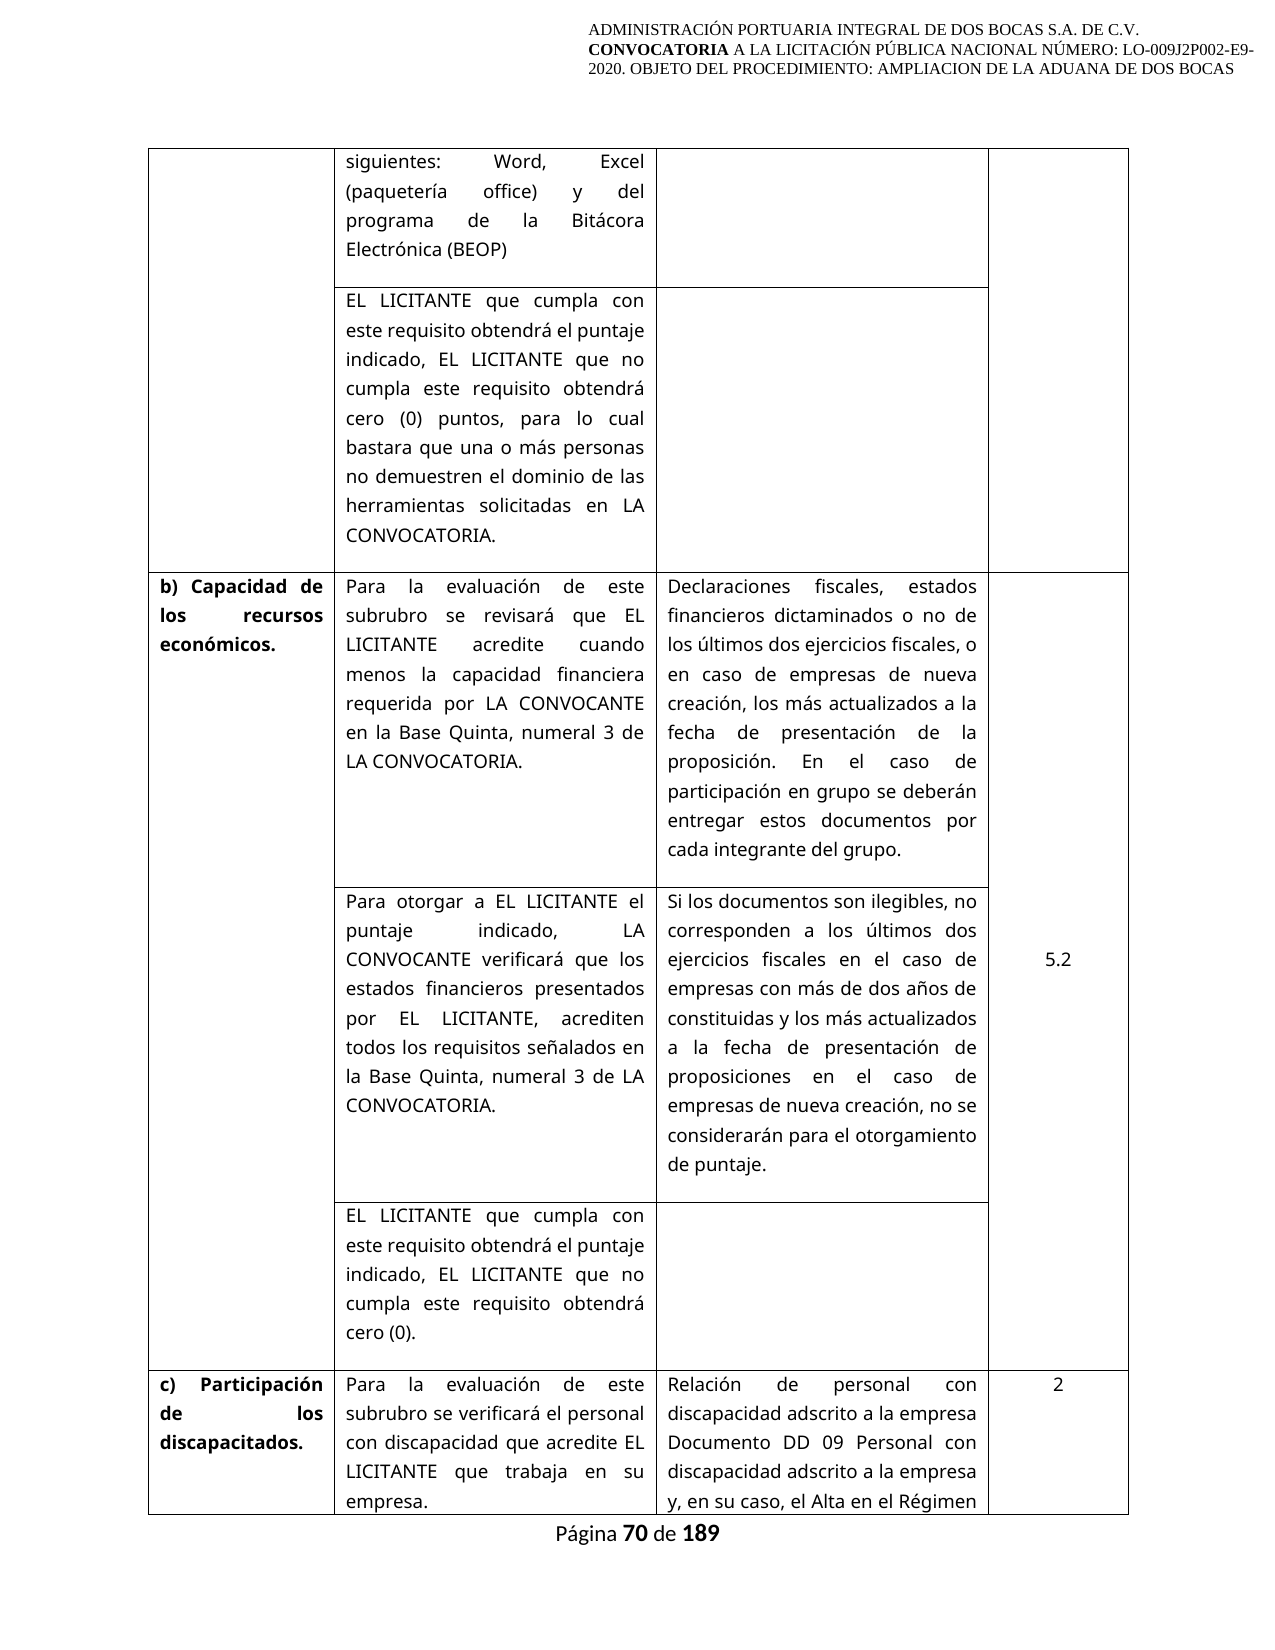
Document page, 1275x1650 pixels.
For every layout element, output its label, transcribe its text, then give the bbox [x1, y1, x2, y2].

table_cell [657, 288, 988, 572]
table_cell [657, 1371, 988, 1513]
table_cell 5.2 [989, 573, 1128, 1370]
table_cell [657, 1203, 988, 1370]
table_cell Si los documentos son ilegibles, no corresponden a los últimos dos ejercicios fiscales en el caso de empresas con más de dos años de constituidas y los más actualizados a la fecha de presentación de proposiciones en el caso de empresas de nueva creación, no se considerarán para el otorgamiento de puntaje. [657, 888, 988, 1202]
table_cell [149, 1371, 334, 1513]
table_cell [335, 149, 656, 287]
table_cell Declaraciones fiscales, estados financieros dictaminados o no de los últimos dos ejercicios fiscales, o en caso de empresas de nueva creación, los más actualizados a la fecha de presentación de la proposición. En el caso de participación en grupo se deberán entregar estos documentos por cada integrante del grupo. [657, 573, 988, 887]
table_cell Para otorgar a EL LICITANTE el puntaje indicado, LA CONVOCANTE verificará que los estados financieros presentados por EL LICITANTE, acrediten todos los requisitos señalados en la Base Quinta, numeral 3 de LA CONVOCATORIA. [335, 888, 656, 1202]
table_cell Para la evaluación de este subrubro se revisará que EL LICITANTE acredite cuando menos la capacidad financiera requerida por LA CONVOCANTE en la Base Quinta, numeral 3 de LA CONVOCATORIA. [335, 573, 656, 887]
table_cell EL LICITANTE que cumpla con este requisito obtendrá el puntaje indicado, EL LICITANTE que no cumpla este requisito obtendrá cero (0). [335, 1203, 656, 1370]
table_cell EL LICITANTE que cumpla con este requisito obtendrá el puntaje indicado, EL LICITANTE que no cumpla este requisito obtendrá cero (0) puntos, para lo cual bastara que una o más personas no demuestren el dominio de las herramientas solicitadas en LA CONVOCATORIA. [335, 288, 656, 572]
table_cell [657, 149, 988, 287]
table_cell b) Capacidad de los recursos económicos. [149, 573, 334, 1370]
table_cell 2 [989, 1371, 1128, 1513]
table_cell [335, 1371, 656, 1513]
